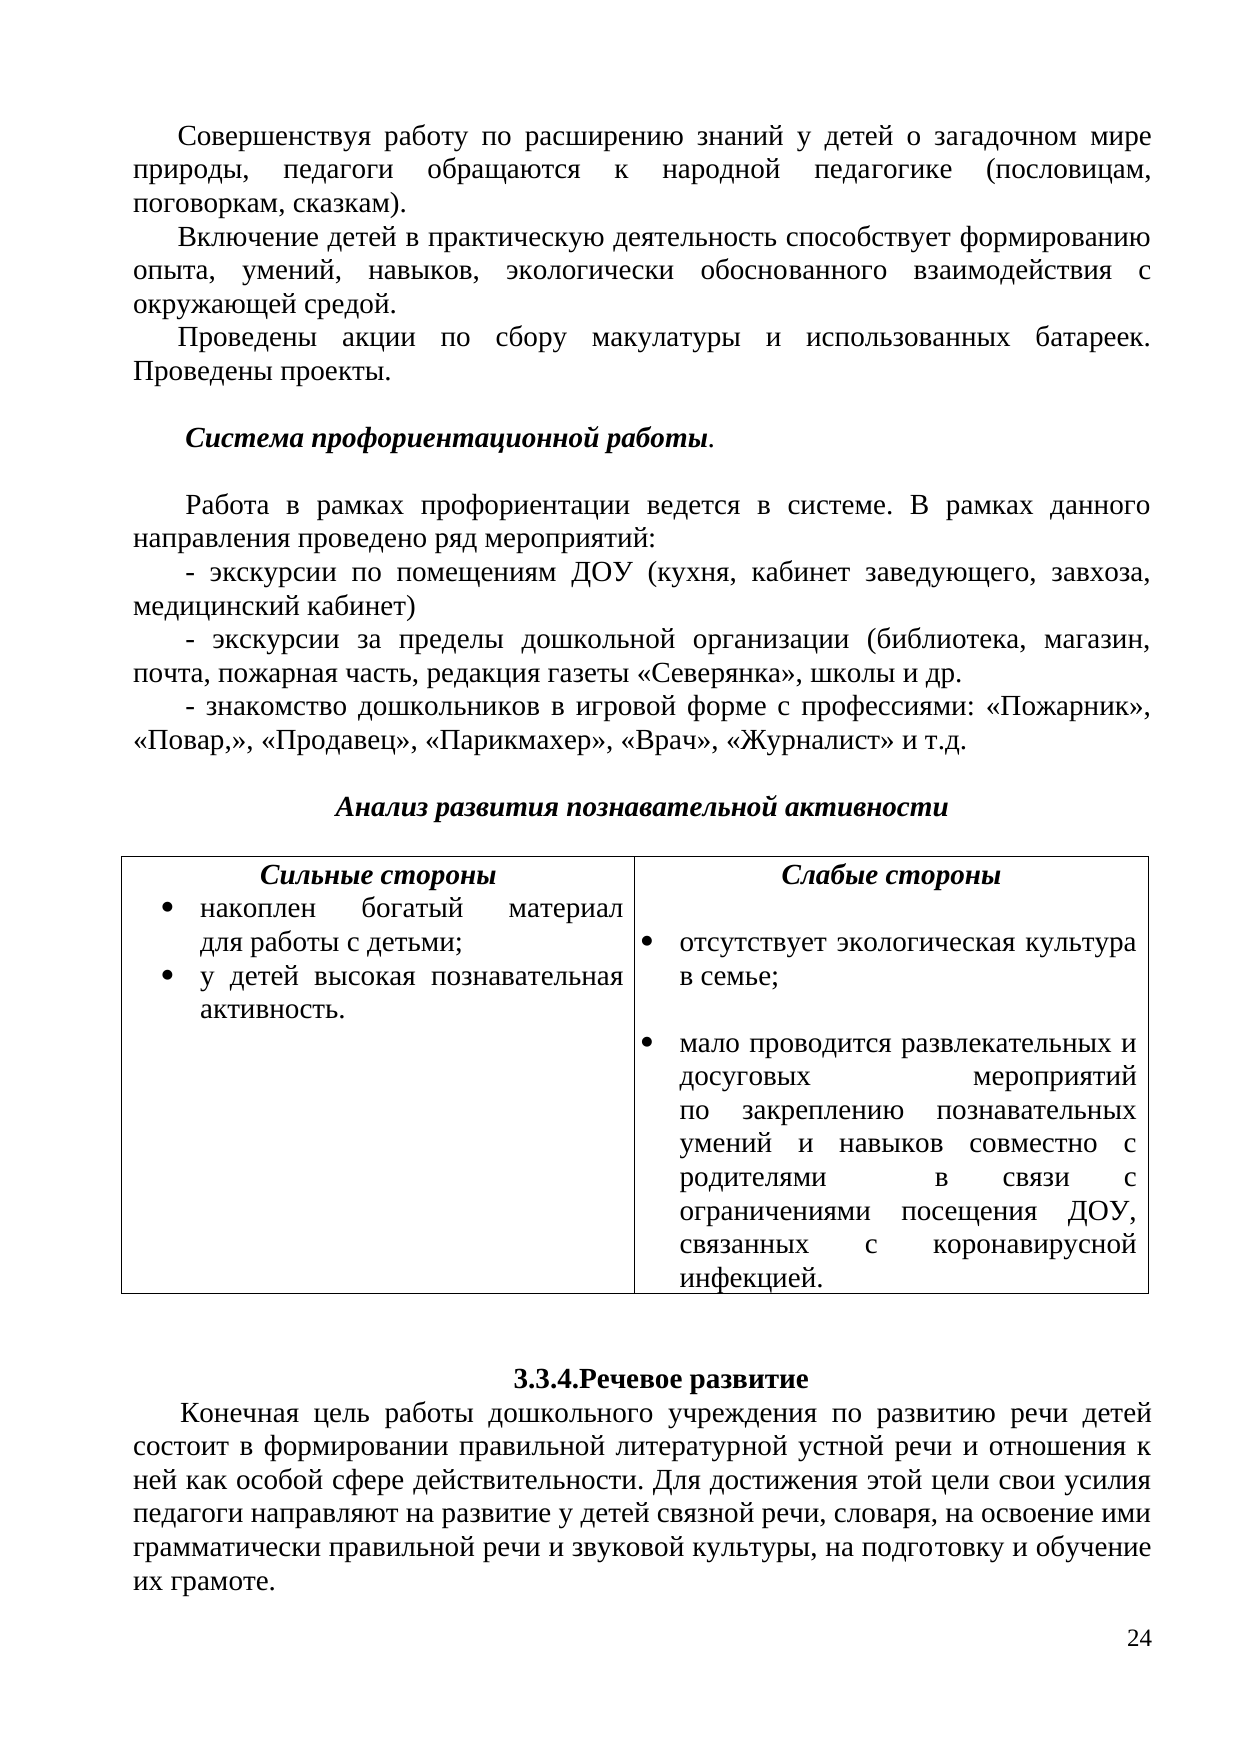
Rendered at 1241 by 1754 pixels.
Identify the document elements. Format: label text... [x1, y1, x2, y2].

text Совершенствуя работу по расширению знаний у детей о загадочном мире природы, педагоги обращаются к народной педагогике (пословицам, поговоркам, сказкам). [133, 118, 1152, 219]
list Система профориентационной работы. [133, 420, 1152, 453]
text - знакомство дошкольников в игровой форме с профессиями: «Пожарник», «Повар,», «Продавец», «Парикмахер», «Врач», «Журналист» и т.д. [133, 688, 1152, 755]
table_header Слабые стороны отсутствует экологическая культура в семье; мало проводится развлекательных и досуговых мероприятий по закреплению познавательных умений и навыков совместно с родителями в связи с ограничениями посещения ДОУ, связанных с коронавирусной инфекцией. [635, 857, 1148, 1293]
table_header Сильные стороны накоплен богатый материал для работы с детьми; у детей высокая познавательная активность. [122, 857, 634, 1293]
list 3.3.4.Речевое развитие [170, 1361, 1152, 1395]
text - экскурсии по помещениям ДОУ (кухня, кабинет заведующего, завхоза, медицинский кабинет) [133, 554, 1152, 621]
text Конечная цель работы дошкольного учреждения по развитию речи детей состоит в формировании правильной литературной устной речи и отношения к ней как особой сфере действительности. Для достижения этой цели свои усилия педагоги направляют на развитие у детей связной речи, словаря, на освоение ими грамматически правильной речи и звуковой культуры, на подготовку и обучение их грамоте. [133, 1395, 1152, 1596]
text Анализ развития познавательной активности [133, 789, 1152, 822]
text Работа в рамках профориентации ведется в системе. В рамках данного направления проведено ряд мероприятий: [133, 487, 1152, 554]
text Проведены акции по сбору макулатуры и использованных батареек. Проведены проекты. [133, 319, 1152, 386]
text Включение детей в практическую деятельность способствует формированию опыта, умений, навыков, экологически обоснованного взаимодействия с окружающей средой. [133, 219, 1152, 319]
text - экскурсии за пределы дошкольной организации (библиотека, магазин, почта, пожарная часть, редакция газеты «Северянка», школы и др. [133, 621, 1152, 688]
